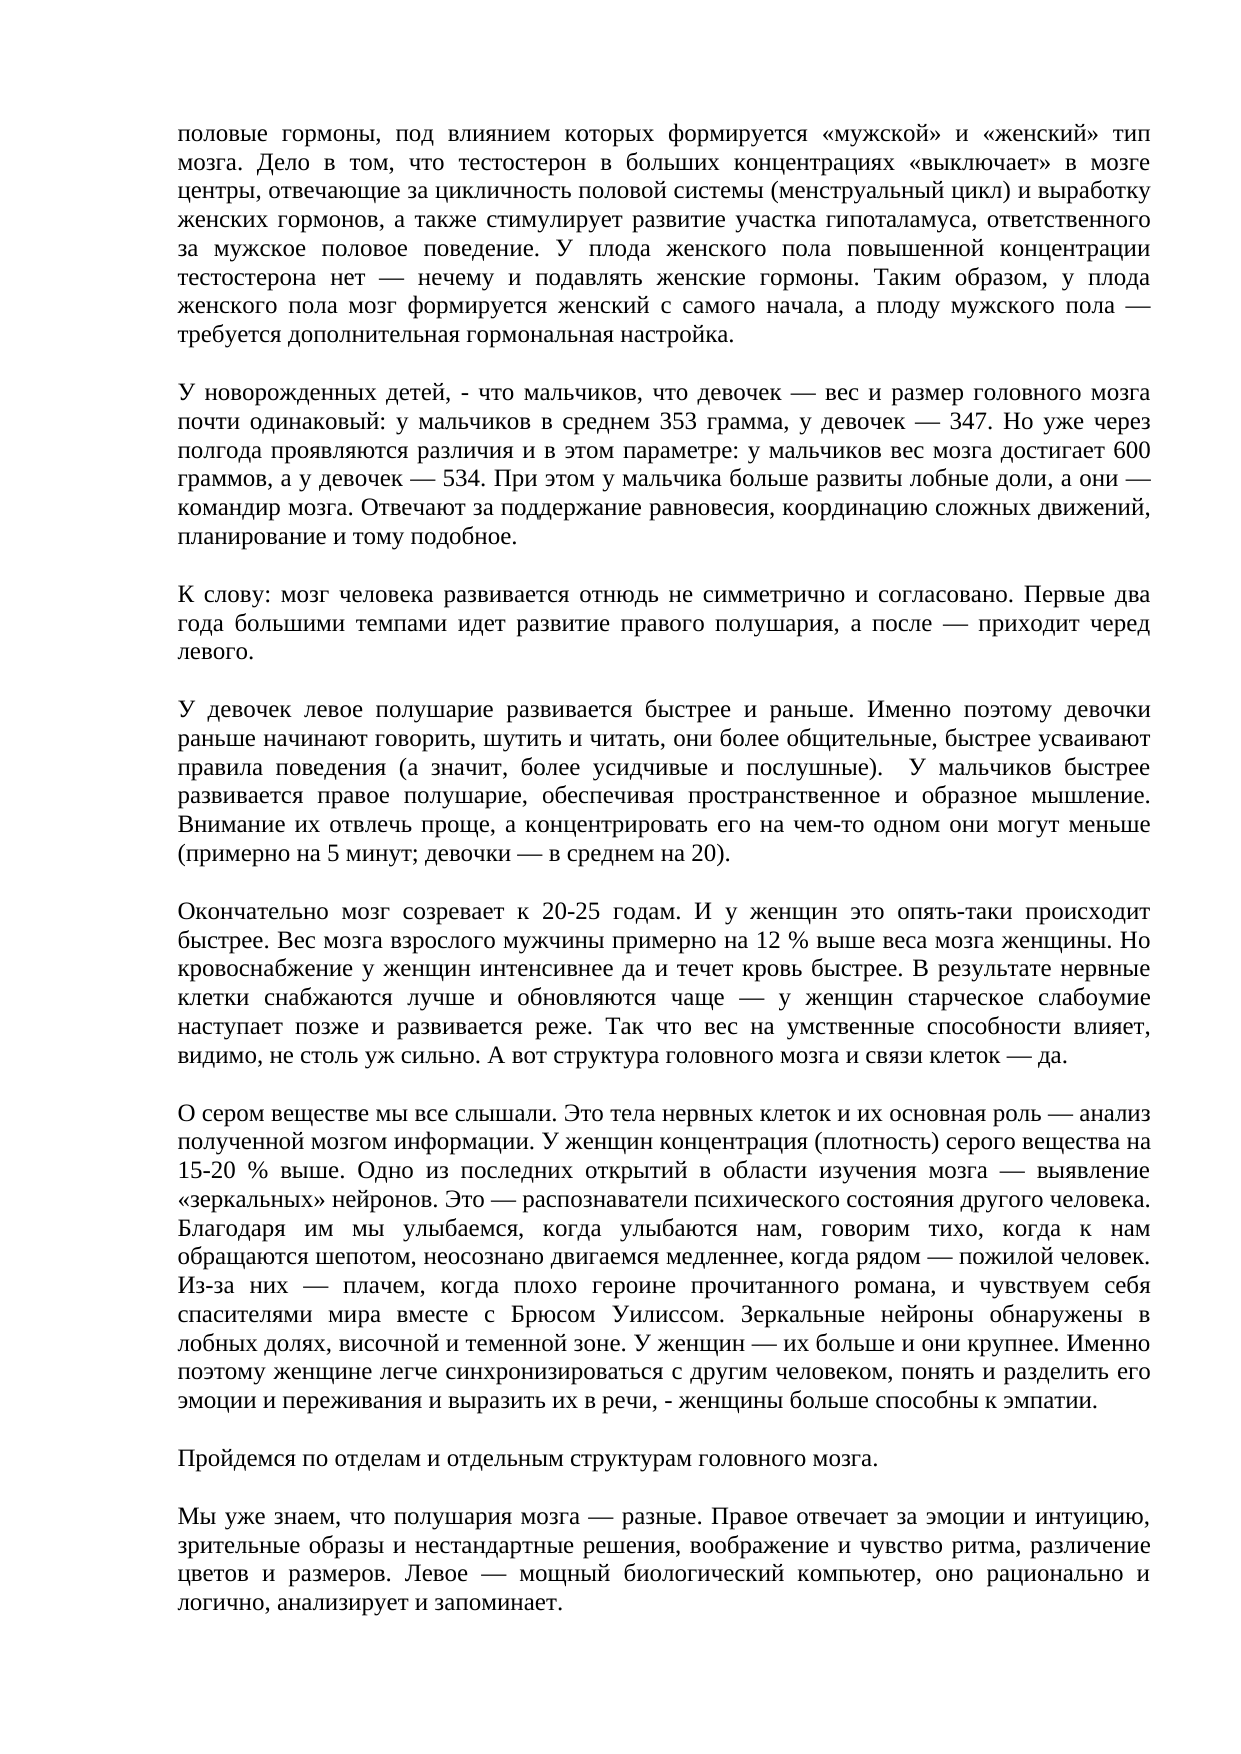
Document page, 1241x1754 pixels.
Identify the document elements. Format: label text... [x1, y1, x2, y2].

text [177, 118, 1152, 348]
text У новорожденных детей, - что мальчиков, что девочек — вес и размер головного мозга почти одинаковый: у мальчиков в среднем 353 грамма, у девочек — 347. Но уже через полгода проявляются различия и в этом параметре: у мальчиков вес мозга достигает 600 граммов, а у девочек — 534. При этом у мальчика больше развиты лобные доли, а они — командир мозга. Отвечают за поддержание равновесия, координацию сложных движений, планирование и тому подобное. [177, 377, 1152, 550]
text Окончательно мозг созревает к 20-25 годам. И у женщин это опять-таки происходит быстрее. Вес мозга взрослого мужчины примерно на 12 % выше веса мозга женщины. Но кровоснабжение у женщин интенсивнее да и течет кровь быстрее. В результате нервные клетки снабжаются лучше и обновляются чаще — у женщин старческое слабоумие наступает позже и развивается реже. Так что вес на умственные способности влияет, видимо, не столь уж сильно. А вот структура головного мозга и связи клеток — да. [177, 896, 1152, 1068]
text К слову: мозг человека развивается отнюдь не симметрично и согласовано. Первые два года большими темпами идет развитие правого полушария, а после — приходит черед левого. [177, 579, 1152, 665]
text Пройдемся по отделам и отдельным структурам головного мозга. [177, 1443, 1152, 1472]
text У девочек левое полушарие развивается быстрее и раньше. Именно поэтому девочки раньше начинают говорить, шутить и читать, они более общительные, быстрее усваивают правила поведения (а значит, более усидчивые и послушные). У мальчиков быстрее развивается правое полушарие, обеспечивая пространственное и образное мышление. Внимание их отвлечь проще, а концентрировать его на чем-то одном они могут меньше (примерно на 5 минут; девочки — в среднем на 20). [177, 694, 1152, 867]
text Мы уже знаем, что полушария мозга — разные. Правое отвечает за эмоции и интуицию, зрительные образы и нестандартные решения, воображение и чувство ритма, различение цветов и размеров. Левое — мощный биологический компьютер, оно рационально и логично, анализирует и запоминает. [177, 1501, 1152, 1616]
text О сером веществе мы все слышали. Это тела нервных клеток и их основная роль — анализ полученной мозгом информации. У женщин концентрация (плотность) серого вещества на 15-20 % выше. Одно из последних открытий в области изучения мозга — выявление «зеркальных» нейронов. Это — распознаватели психического состояния другого человека. Благодаря им мы улыбаемся, когда улыбаются нам, говорим тихо, когда к нам обращаются шепотом, неосознано двигаемся медленнее, когда рядом — пожилой человек. Из-за них — плачем, когда плохо героине прочитанного романа, и чувствуем себя спасителями мира вместе с Брюсом Уилиссом. Зеркальные нейроны обнаружены в лобных долях, височной и теменной зоне. У женщин — их больше и они крупнее. Именно поэтому женщине легче синхронизироваться с другим человеком, понять и разделить его эмоции и переживания и выразить их в речи, - женщины больше способны к эмпатии. [177, 1098, 1152, 1414]
